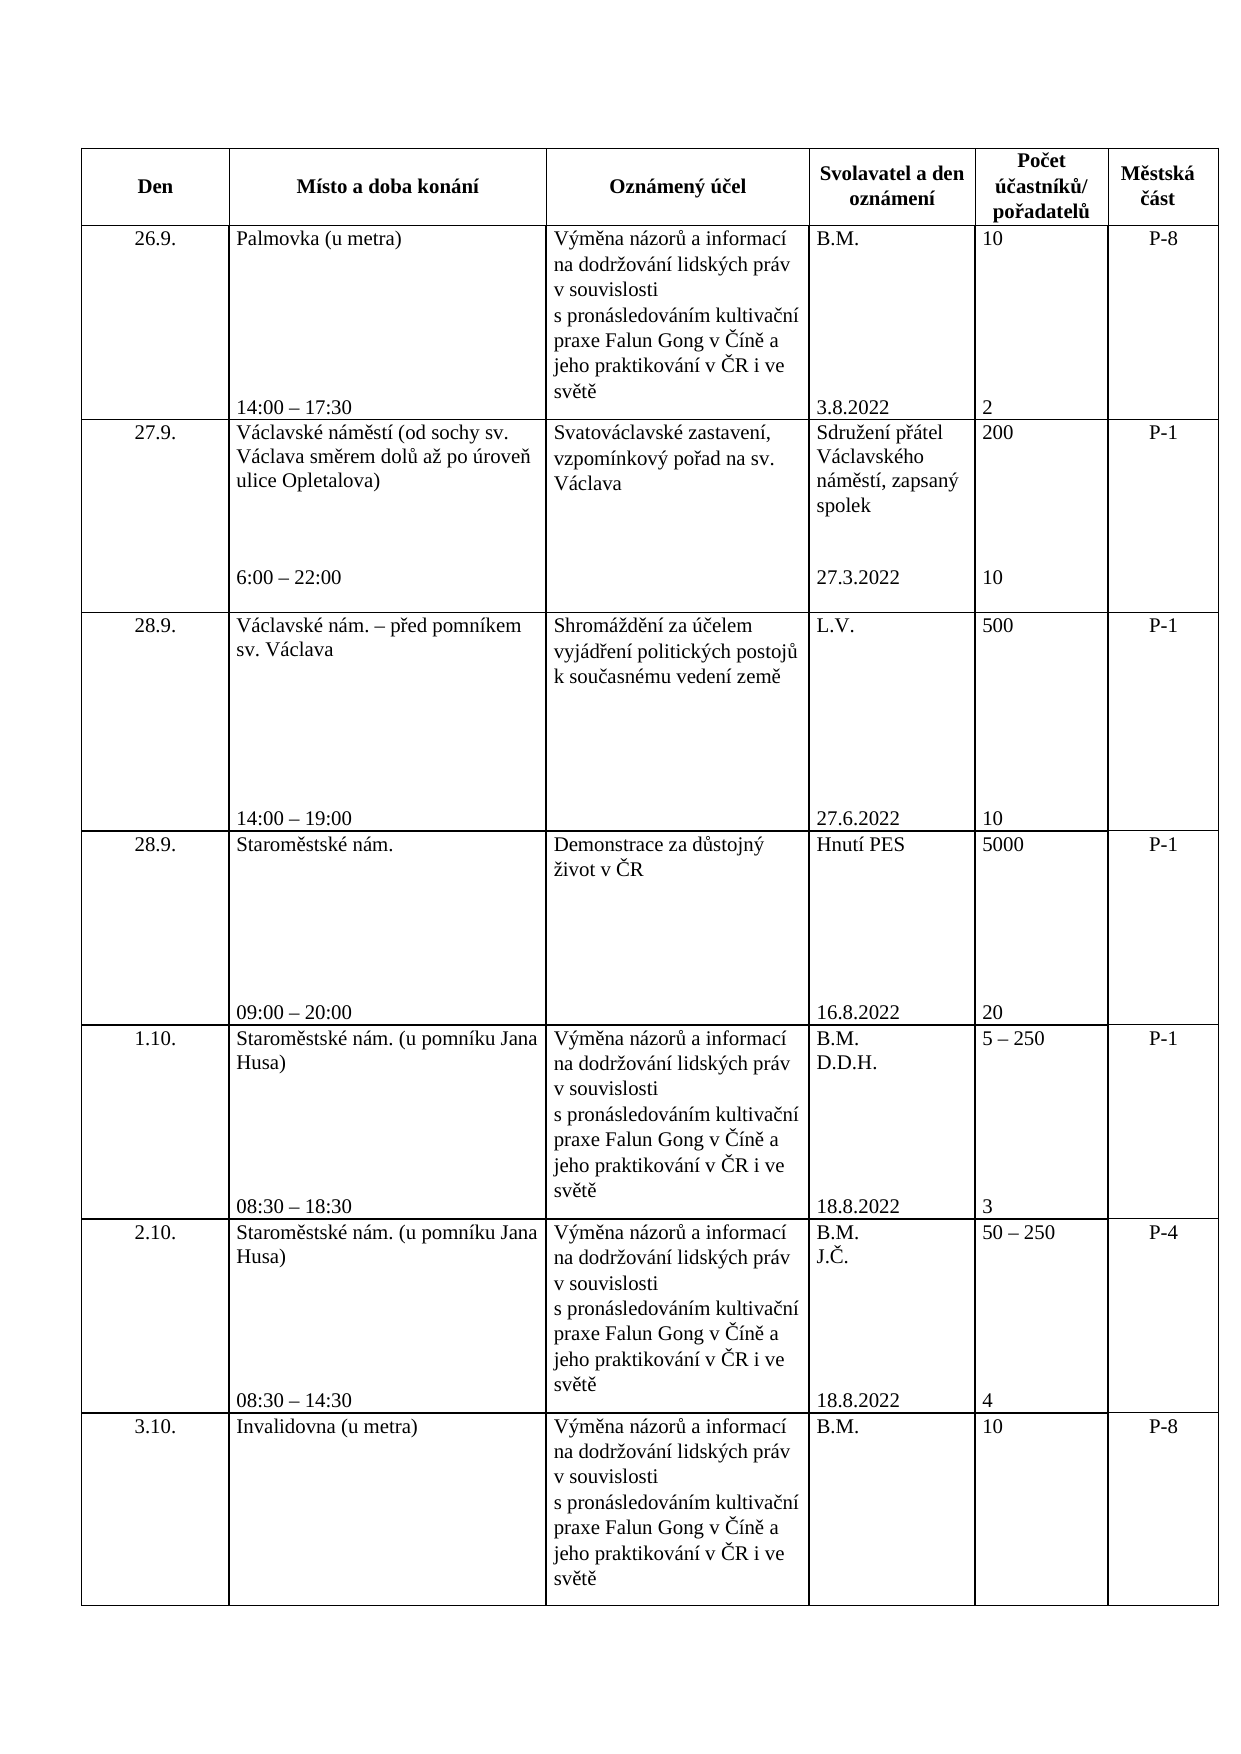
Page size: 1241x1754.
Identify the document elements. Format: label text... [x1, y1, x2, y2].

table_cell 28.9. [82, 613, 228, 830]
table_header Místo a doba konání [230, 149, 546, 225]
table_cell 50 – 250 4 [976, 1220, 1107, 1412]
table_cell 2.10. [82, 1220, 228, 1412]
table_cell 10 2 [976, 226, 1107, 419]
table_cell Palmovka (u metra) 14:00 – 17:30 [230, 226, 545, 419]
table_cell 5000 20 [976, 832, 1107, 1024]
table_cell Invalidovna (u metra) 14:00 – 17:30 [230, 1414, 545, 1605]
table_cell 3.10. [82, 1414, 228, 1605]
table_header Svolavatel a den oznámení [810, 149, 975, 225]
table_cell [547, 1414, 808, 1605]
table_cell 5 – 250 3 [976, 1026, 1107, 1218]
table_cell P-1 [1109, 831, 1218, 1024]
table_cell 28.9. [82, 832, 228, 1024]
table_cell Staroměstské nám. (u pomníku Jana Husa) 08:30 – 14:30 [230, 1220, 545, 1412]
table_cell Hnutí PES 16.8.2022 [810, 832, 974, 1024]
table_cell Svatováclavské zastavení, vzpomínkový pořad na sv. Václava [547, 420, 808, 612]
table_cell Staroměstské nám. (u pomníku Jana Husa) 08:30 – 18:30 [230, 1026, 545, 1218]
table_cell 200 10 [976, 420, 1107, 612]
table_cell 1.10. [82, 1026, 228, 1218]
table_cell Václavské náměstí (od sochy sv. Václava směrem dolů až po úroveň ulice Opletalova) 6:00 – 22:00 [230, 420, 545, 612]
table_cell B.M. 3.8.2022 [810, 1414, 974, 1605]
table_cell B.M. D.D.H. 18.8.2022 [810, 1026, 974, 1218]
table_cell P-1 [1109, 1025, 1218, 1218]
table_cell Sdružení přátel Václavského náměstí, zapsaný spolek 27.3.2022 [810, 420, 974, 612]
table_cell L.V. 27.6.2022 [810, 613, 974, 830]
table_cell Shromáždění za účelem vyjádření politických postojů k současnému vedení země [547, 613, 808, 830]
table_cell Václavské nám. – před pomníkem sv. Václava 14:00 – 19:00 [230, 613, 545, 830]
table_cell Demonstrace za důstojný život v ČR [547, 832, 808, 1024]
table_cell B.M. J.Č. 18.8.2022 [810, 1220, 974, 1412]
table_header Počet účastníků/ pořadatelů [976, 149, 1108, 225]
table_header Městská část [1109, 149, 1218, 225]
table_cell 10 2 [976, 1414, 1107, 1605]
table_cell P-4 [1109, 1219, 1218, 1412]
table_cell P-1 [1109, 420, 1218, 612]
table_cell B.M. 3.8.2022 [810, 226, 974, 419]
table_cell Staroměstské nám. 09:00 – 20:00 [230, 832, 545, 1024]
table_cell 27.9. [82, 420, 228, 612]
table_cell P-8 [1109, 1413, 1218, 1605]
table_header Oznámený účel [547, 149, 809, 225]
table_header Den [82, 149, 229, 225]
table_cell 26.9. [82, 226, 228, 419]
table_cell P-8 [1109, 226, 1218, 419]
table_cell 500 10 [976, 613, 1107, 830]
table_cell P-1 [1109, 613, 1218, 830]
